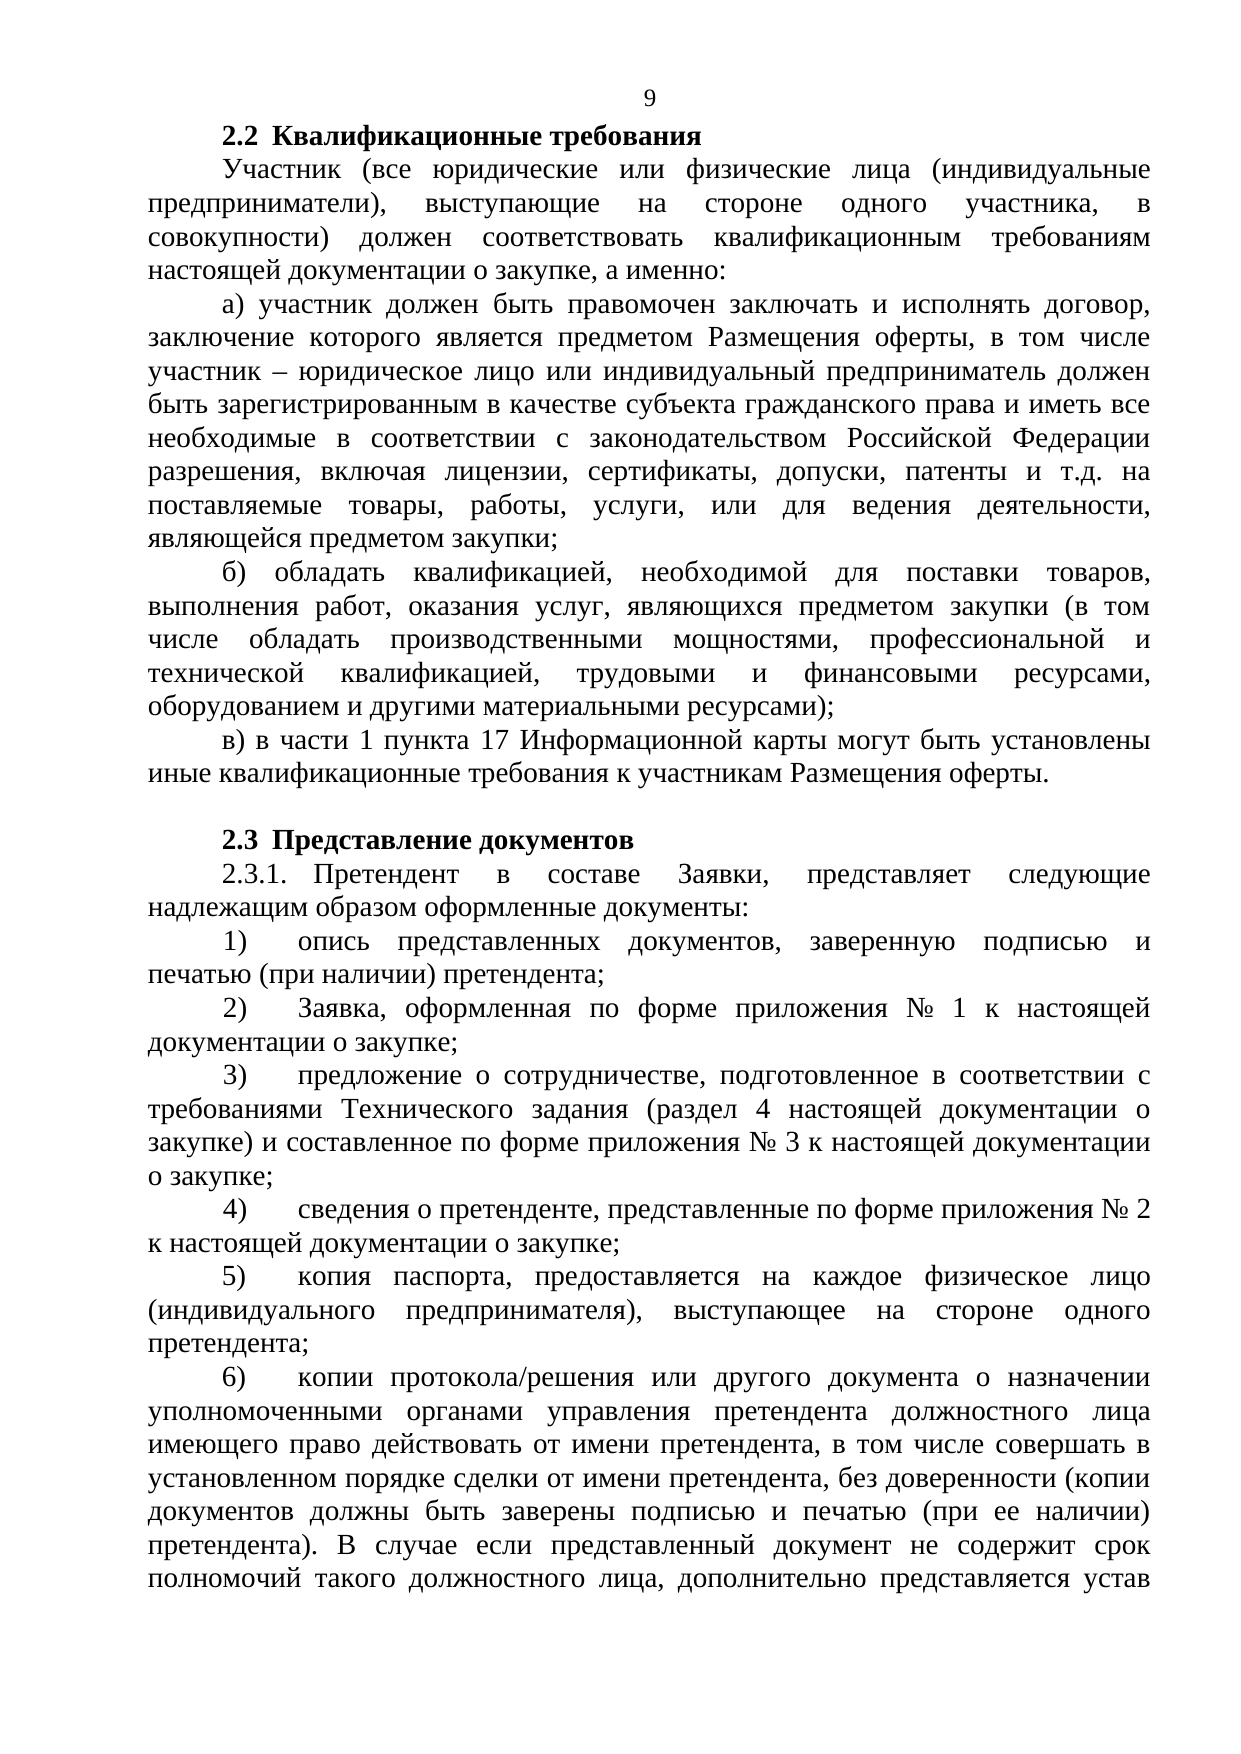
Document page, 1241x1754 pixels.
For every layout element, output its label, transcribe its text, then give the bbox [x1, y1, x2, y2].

text Участник (все юридические или физические лица (индивидуальные предприниматели), выступающие на стороне одного участника, в совокупности) должен соответствовать квалификационным требованиям настоящей документации о закупке, а именно: [148, 152, 1152, 286]
list Квалификационные требования [148, 118, 1152, 152]
text в) в части 1 пункта 17 Информационной карты могут быть установлены иные квалификационные требования к участникам Размещения оферты. [148, 722, 1152, 789]
list Претендент в составе Заявки, представляет следующие надлежащим образом оформленные документы: [148, 856, 1152, 923]
list сведения о претенденте, представленные по форме приложения № 2 к настоящей документации о закупке; [148, 1191, 1152, 1258]
list Заявка, оформленная по форме приложения № 1 к настоящей документации о закупке; [148, 990, 1152, 1057]
list опись представленных документов, заверенную подписью и печатью (при наличии) претендента; [148, 923, 1152, 990]
list предложение о сотрудничестве, подготовленное в соответствии с требованиями Технического задания (раздел 4 настоящей документации о закупке) и составленное по форме приложения № 3 к настоящей документации о закупке; [148, 1057, 1152, 1191]
list копия паспорта, предоставляется на каждое физическое лицо (индивидуального предпринимателя), выступающее на стороне одного претендента; [148, 1258, 1152, 1359]
text а) участник должен быть правомочен заключать и исполнять договор, заключение которого является предметом Размещения оферты, в том числе участник – юридическое лицо или индивидуальный предприниматель должен быть зарегистрированным в качестве субъекта гражданского права и иметь все необходимые в соответствии с законодательством Российской Федерации разрешения, включая лицензии, сертификаты, допуски, патенты и т.д. на поставляемые товары, работы, услуги, или для ведения деятельности, являющейся предметом закупки; [148, 286, 1152, 554]
list Представление документов [148, 822, 1152, 856]
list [148, 1359, 1152, 1594]
text б) обладать квалификацией, необходимой для поставки товаров, выполнения работ, оказания услуг, являющихся предметом закупки (в том числе обладать производственными мощностями, профессиональной и технической квалификацией, трудовыми и финансовыми ресурсами, оборудованием и другими материальными ресурсами); [148, 554, 1152, 722]
